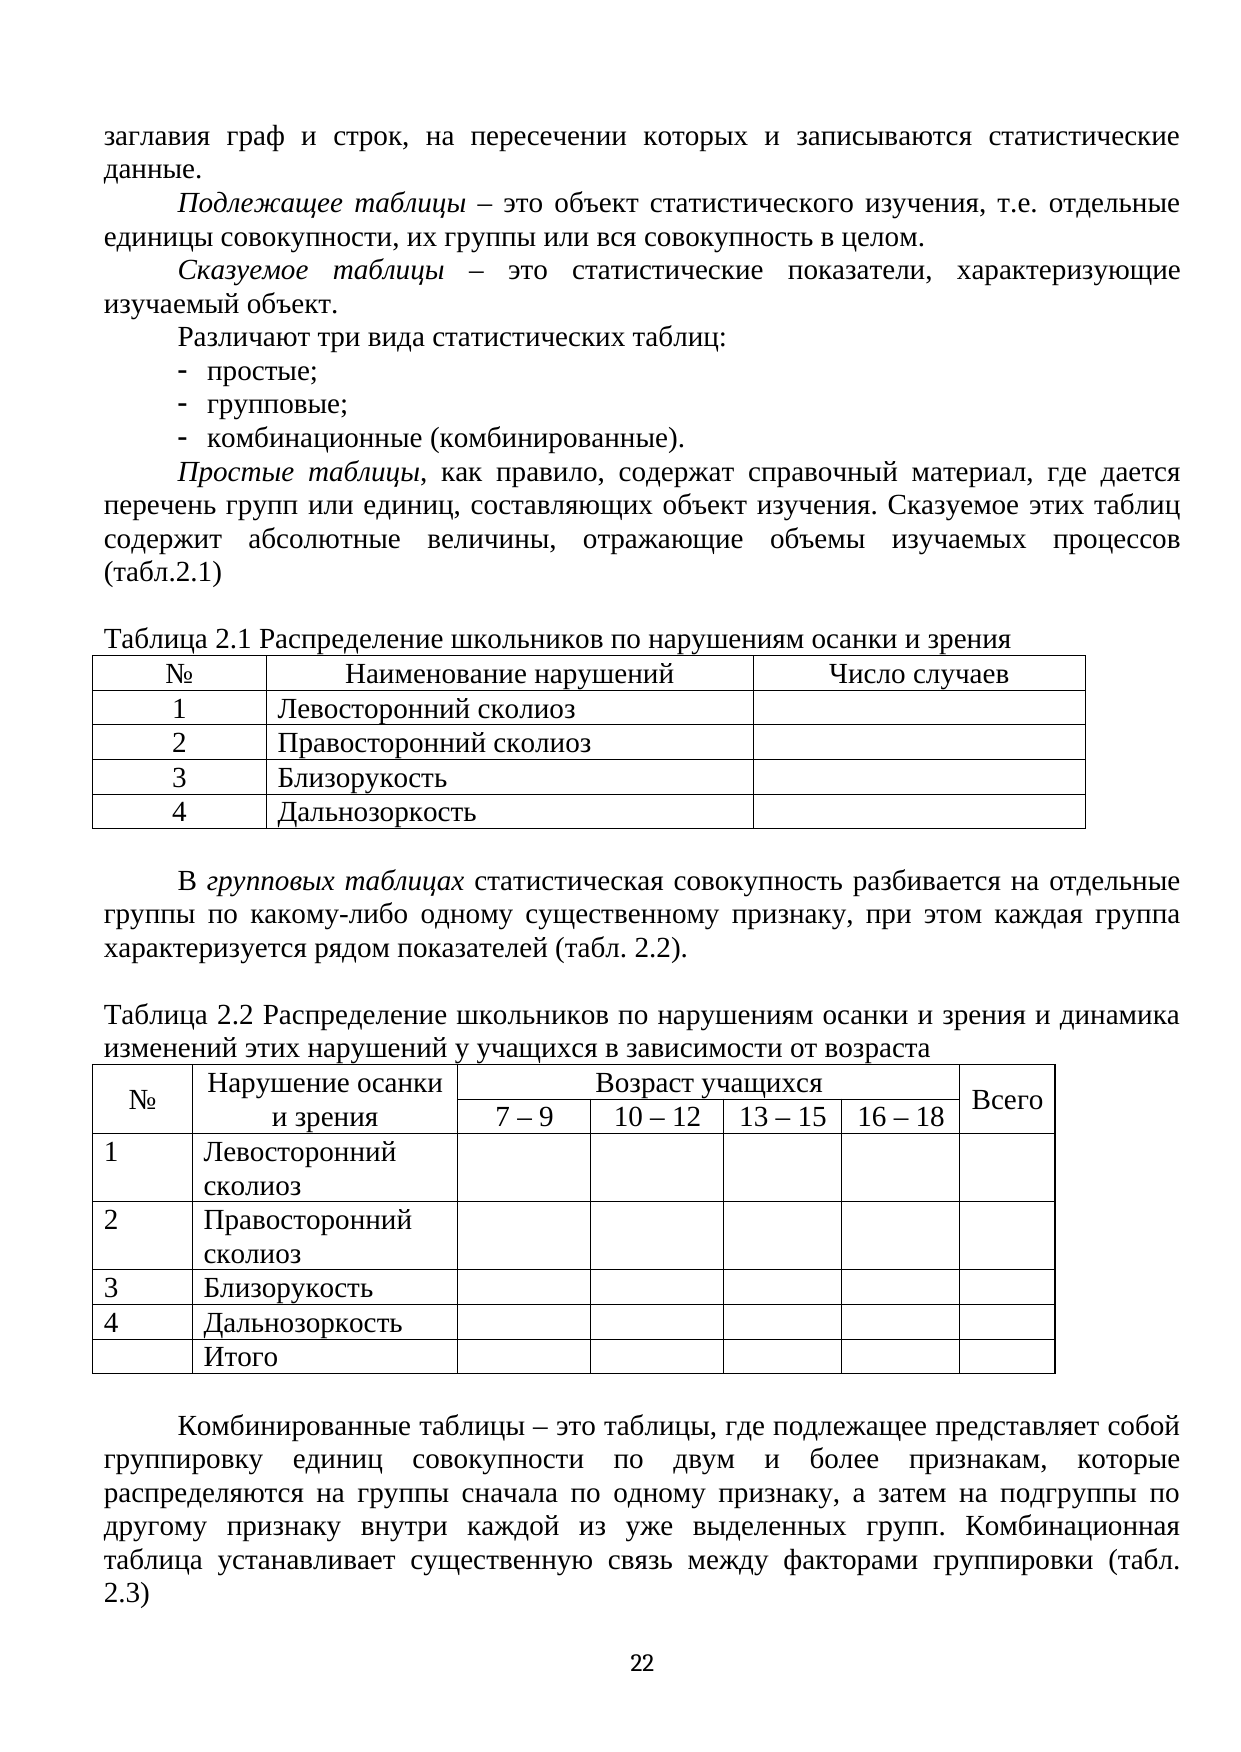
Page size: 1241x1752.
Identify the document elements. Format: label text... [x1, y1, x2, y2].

table_cell [842, 1340, 959, 1373]
table_header Таблица 2.1 Распределение школьников по нарушениям осанки и зрения [92, 622, 1085, 655]
table_cell [591, 1340, 723, 1373]
table_cell [591, 1202, 723, 1269]
table_cell Наименование нарушений [267, 656, 753, 690]
text Подлежащее таблицы – это объект статистического изучения, т.е. отдельные единицы совокупности, их группы или вся совокупность в целом. [103, 185, 1181, 252]
table_cell [724, 1202, 841, 1269]
table_header № [93, 1065, 192, 1133]
table_cell [458, 1340, 590, 1373]
table_cell [960, 1202, 1054, 1269]
table_cell 1 [93, 1134, 192, 1201]
list групповые; [103, 387, 1181, 420]
table_cell [724, 1134, 841, 1201]
table_cell 16 – 18 [842, 1100, 959, 1133]
table_cell [93, 1340, 192, 1373]
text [103, 118, 1181, 185]
table_header Нарушение осанки и зрения [193, 1065, 457, 1133]
table_cell [458, 1270, 590, 1304]
table_cell 1 [93, 691, 266, 724]
list комбинационные (комбинированные). [103, 420, 1181, 454]
table_cell [960, 1340, 1054, 1373]
table_cell 2 [93, 725, 266, 759]
table_cell [754, 691, 1085, 724]
table_cell Левосторонний сколиоз [267, 691, 753, 724]
table_cell 10 – 12 [591, 1100, 723, 1133]
table_cell 2 [93, 1202, 192, 1269]
table_cell Близорукость [267, 760, 753, 793]
text В групповых таблицах статистическая совокупность разбивается на отдельные группы по какому-либо одному существенному признаку, при этом каждая группа характеризуется рядом показателей (табл. 2.2). [103, 863, 1181, 963]
table_cell [754, 795, 1085, 828]
table_cell 3 [93, 1270, 192, 1304]
table_cell [458, 1202, 590, 1269]
table_cell 3 [93, 760, 266, 793]
table_cell [960, 1270, 1054, 1304]
text Таблица 2.2 Распределение школьников по нарушениям осанки и зрения и динамика изменений этих нарушений у учащихся в зависимости от возраста [103, 997, 1181, 1064]
table_cell [724, 1305, 841, 1338]
table_cell [842, 1202, 959, 1269]
text Сказуемое таблицы – это статистические показатели, характеризующие изучаемый объект. [103, 252, 1181, 319]
table_cell [960, 1305, 1054, 1338]
table_cell [591, 1305, 723, 1338]
table_cell № [93, 656, 266, 690]
list простые; [103, 353, 1181, 387]
text Простые таблицы, как правило, содержат справочный материал, где дается перечень групп или единиц, составляющих объект изучения. Сказуемое этих таблиц содержит абсолютные величины, отражающие объемы изучаемых процессов (табл.2.1) [103, 454, 1181, 588]
table_cell [724, 1270, 841, 1304]
table_cell 13 – 15 [724, 1100, 841, 1133]
table_cell [754, 725, 1085, 759]
table_cell Число случаев [754, 656, 1085, 690]
table_cell Правосторонний сколиоз [267, 725, 753, 759]
table_cell [591, 1134, 723, 1201]
table_cell 4 [93, 1305, 192, 1338]
table_cell [754, 760, 1085, 793]
table_cell Правосторонний сколиоз [193, 1202, 457, 1269]
table_cell Дальнозоркость [193, 1305, 457, 1338]
table_cell [591, 1270, 723, 1304]
table_cell [960, 1134, 1054, 1201]
table_cell [458, 1305, 590, 1338]
table_cell Итого [193, 1340, 457, 1373]
table_header Возраст учащихся [458, 1065, 959, 1098]
table_cell Близорукость [193, 1270, 457, 1304]
table_cell [842, 1134, 959, 1201]
text Комбинированные таблицы – это таблицы, где подлежащее представляет собой группировку единиц совокупности по двум и более признакам, которые распределяются на группы сначала по одному признаку, а затем на подгруппы по другому признаку внутри каждой из уже выделенных групп. Комбинационная таблица устанавливает существенную связь между факторами группировки (табл. 2.3) [103, 1408, 1181, 1609]
table_cell 4 [93, 795, 266, 828]
text Различают три вида статистических таблиц: [103, 319, 1181, 353]
table_cell [724, 1340, 841, 1373]
table_cell [842, 1270, 959, 1304]
table_cell Левосторонний сколиоз [193, 1134, 457, 1201]
table_header Всего [960, 1065, 1054, 1133]
table_cell [842, 1305, 959, 1338]
table_cell 7 – 9 [458, 1100, 590, 1133]
table_cell Дальнозоркость [267, 795, 753, 828]
table_cell [458, 1134, 590, 1201]
